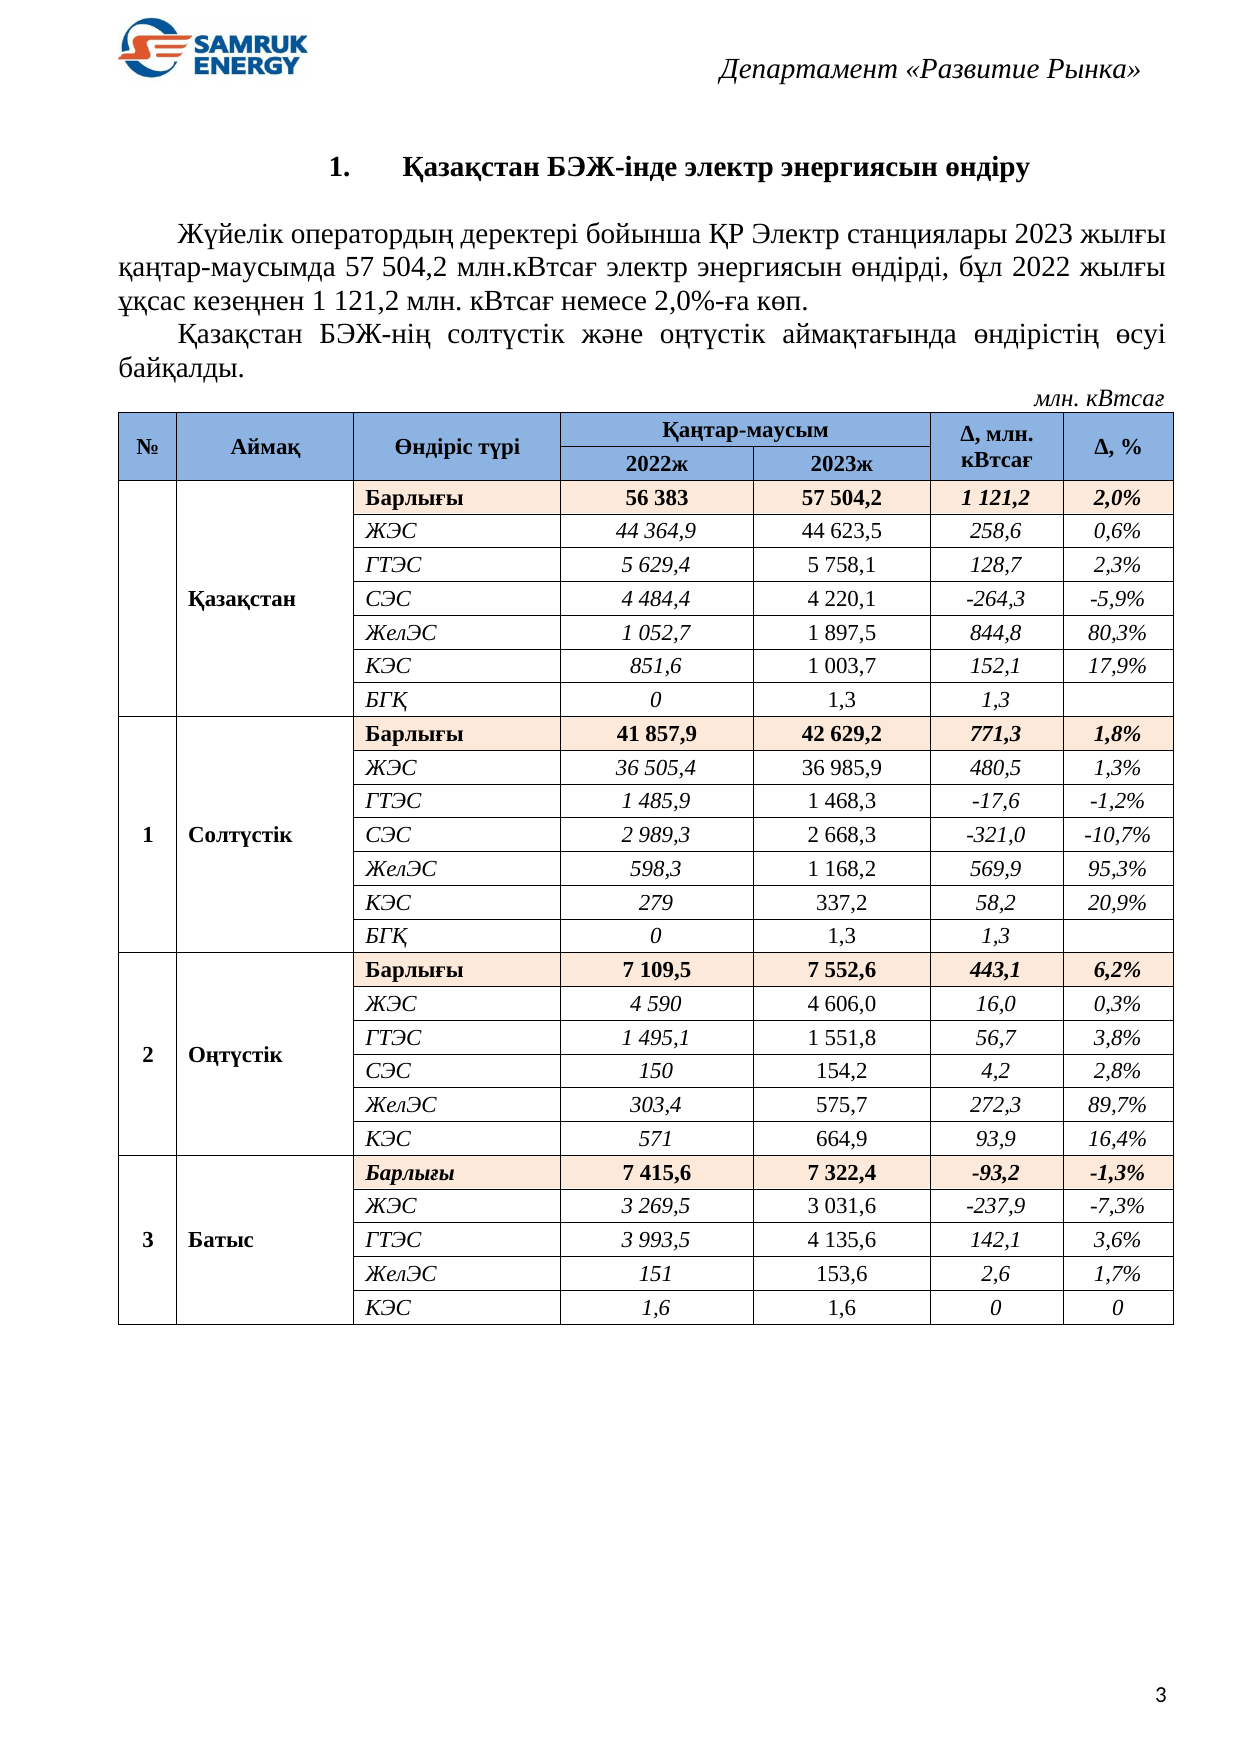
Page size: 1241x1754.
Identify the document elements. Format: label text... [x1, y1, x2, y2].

table_cell 1 052,7 [561, 616, 753, 648]
table_cell 3,8% [1064, 1021, 1173, 1053]
table_cell 443,1 [931, 953, 1063, 986]
table_cell 5 758,1 [754, 548, 930, 581]
table_cell -5,9% [1064, 582, 1173, 615]
table_cell 128,7 [931, 548, 1063, 581]
table_cell -321,0 [931, 818, 1063, 851]
table_cell КЭС [354, 1291, 560, 1323]
table_cell 303,4 [561, 1088, 753, 1121]
table_cell ЖЭС [354, 987, 560, 1020]
table_cell 7 415,6 [561, 1156, 753, 1188]
table_cell 7 109,5 [561, 953, 753, 986]
table_cell БГҚ [354, 683, 560, 716]
table_cell 1,3 [931, 920, 1063, 952]
table_cell СЭС [354, 818, 560, 851]
table_cell 7 322,4 [754, 1156, 930, 1188]
table_cell 4 590 [561, 987, 753, 1020]
table_cell ЖЭС [354, 515, 560, 547]
table_cell ЖелЭС [354, 852, 560, 885]
table_cell -264,3 [931, 582, 1063, 615]
table_cell 7 552,6 [754, 953, 930, 986]
table_cell [1064, 683, 1173, 716]
table_cell 93,9 [931, 1122, 1063, 1155]
table_cell 4,2 [931, 1055, 1063, 1087]
table_cell 0 [931, 1291, 1063, 1323]
table_cell 57 504,2 [754, 481, 930, 513]
table_cell Қазақстан [177, 481, 353, 716]
table_cell 1,6 [754, 1291, 930, 1323]
table_cell 851,6 [561, 650, 753, 682]
table_cell [119, 481, 176, 716]
table_cell 153,6 [754, 1257, 930, 1290]
table_cell 3,6% [1064, 1223, 1173, 1256]
table_cell 272,3 [931, 1088, 1063, 1121]
table_cell 3 [119, 1156, 176, 1323]
table_cell 1 121,2 [931, 481, 1063, 513]
table_cell 3 031,6 [754, 1190, 930, 1222]
table_cell 41 857,9 [561, 717, 753, 750]
table_cell ЖелЭС [354, 1088, 560, 1121]
table_cell 42 629,2 [754, 717, 930, 750]
table_cell 1 485,9 [561, 785, 753, 817]
table_cell Барлығы [354, 1156, 560, 1188]
table_cell 56 383 [561, 481, 753, 513]
picture [118, 17, 308, 82]
table_cell 152,1 [931, 650, 1063, 682]
table_cell Барлығы [354, 953, 560, 986]
table_cell ЖелЭС [354, 616, 560, 648]
table_cell КЭС [354, 886, 560, 918]
table_cell 154,2 [754, 1055, 930, 1087]
table_cell 1 168,2 [754, 852, 930, 885]
text Жүйелік оператордың деректері бойынша ҚР Электр станциялары 2023 жылғы қаңтар-маусымда 57 504,2 млн.кВтсағ электр энергиясын өндірді, бұл 2022 жылғы ұқсас кезеңнен 1 121,2 млн. кВтсағ немесе 2,0%-ға көп. [118, 216, 1167, 316]
table_cell СЭС [354, 582, 560, 615]
text млн. кВтсағ [118, 383, 1167, 412]
table_cell 16,4% [1064, 1122, 1173, 1155]
table_cell ГТЭС [354, 1021, 560, 1053]
table_cell 5 629,4 [561, 548, 753, 581]
table_cell 4 484,4 [561, 582, 753, 615]
table_cell 2 [119, 953, 176, 1155]
table_cell 56,7 [931, 1021, 1063, 1053]
table_cell 80,3% [1064, 616, 1173, 648]
table_cell -10,7% [1064, 818, 1173, 851]
table_cell 17,9% [1064, 650, 1173, 682]
table_cell ГТЭС [354, 1223, 560, 1256]
table_cell 0,3% [1064, 987, 1173, 1020]
table_cell Батыс [177, 1156, 353, 1323]
table_cell -93,2 [931, 1156, 1063, 1188]
table_cell Оңтүстік [177, 953, 353, 1155]
table_cell 337,2 [754, 886, 930, 918]
table_cell 0 [561, 920, 753, 952]
table_cell 0 [1064, 1291, 1173, 1323]
table_cell 36 505,4 [561, 751, 753, 783]
table_cell 1 [119, 717, 176, 952]
table_cell 664,9 [754, 1122, 930, 1155]
table_cell 1,3 [931, 683, 1063, 716]
table_cell ЖЭС [354, 751, 560, 783]
table_cell 44 364,9 [561, 515, 753, 547]
table_cell -237,9 [931, 1190, 1063, 1222]
table_cell ГТЭС [354, 548, 560, 581]
table_cell 1,3 [754, 683, 930, 716]
table_cell 1,7% [1064, 1257, 1173, 1290]
table_header Аймақ [177, 413, 353, 480]
table_cell 575,7 [754, 1088, 930, 1121]
table_cell -1,2% [1064, 785, 1173, 817]
table_cell 20,9% [1064, 886, 1173, 918]
table_cell 2 989,3 [561, 818, 753, 851]
table_cell 2 668,3 [754, 818, 930, 851]
table_header № [119, 413, 176, 480]
table_cell 2023ж [754, 447, 930, 480]
table_cell Барлығы [354, 481, 560, 513]
table_cell 1 003,7 [754, 650, 930, 682]
table_cell 2,6 [931, 1257, 1063, 1290]
table_cell 480,5 [931, 751, 1063, 783]
table_cell 16,0 [931, 987, 1063, 1020]
table_cell 6,2% [1064, 953, 1173, 986]
table_cell 3 993,5 [561, 1223, 753, 1256]
table_cell 598,3 [561, 852, 753, 885]
table_cell 1,3 [754, 920, 930, 952]
table_cell 4 220,1 [754, 582, 930, 615]
table_cell 1 468,3 [754, 785, 930, 817]
table_cell БГҚ [354, 920, 560, 952]
table_cell ЖЭС [354, 1190, 560, 1222]
table_cell 89,7% [1064, 1088, 1173, 1121]
table_cell [1064, 920, 1173, 952]
table_cell 3 269,5 [561, 1190, 753, 1222]
table_cell 58,2 [931, 886, 1063, 918]
table_cell 0 [561, 683, 753, 716]
table_cell -17,6 [931, 785, 1063, 817]
table_cell -7,3% [1064, 1190, 1173, 1222]
table_cell 95,3% [1064, 852, 1173, 885]
text Қазақстан БЭЖ-нің солтүстік және оңтүстік аймақтағында өндірістің өсуі байқалды. [118, 316, 1167, 383]
table_cell 1 897,5 [754, 616, 930, 648]
table_cell 1 551,8 [754, 1021, 930, 1053]
table_cell 2,8% [1064, 1055, 1173, 1087]
table_cell -1,3% [1064, 1156, 1173, 1188]
table_cell 258,6 [931, 515, 1063, 547]
table_cell КЭС [354, 1122, 560, 1155]
table_cell 0,6% [1064, 515, 1173, 547]
table_header Өндіріс түрі [354, 413, 560, 480]
table_cell 569,9 [931, 852, 1063, 885]
table_cell 2,3% [1064, 548, 1173, 581]
table_cell 142,1 [931, 1223, 1063, 1256]
table_cell 150 [561, 1055, 753, 1087]
subtitle Қазақстан БЭЖ-інде электр энергиясын өндіру [118, 149, 1167, 182]
table_cell 771,3 [931, 717, 1063, 750]
table_cell 1,6 [561, 1291, 753, 1323]
table_cell 1,8% [1064, 717, 1173, 750]
table_cell ЖелЭС [354, 1257, 560, 1290]
table_header Δ, % [1064, 413, 1173, 480]
table_cell 44 623,5 [754, 515, 930, 547]
table_cell Солтүстік [177, 717, 353, 952]
table_cell 279 [561, 886, 753, 918]
table_cell ГТЭС [354, 785, 560, 817]
table_cell 2022ж [561, 447, 753, 480]
table_cell 2,0% [1064, 481, 1173, 513]
table_cell 4 135,6 [754, 1223, 930, 1256]
table_header Δ, млн. кВтсағ [931, 413, 1063, 480]
table_cell Барлығы [354, 717, 560, 750]
table_cell 151 [561, 1257, 753, 1290]
table_cell 844,8 [931, 616, 1063, 648]
table_cell СЭС [354, 1055, 560, 1087]
table_cell 36 985,9 [754, 751, 930, 783]
table_cell 571 [561, 1122, 753, 1155]
table_cell 1,3% [1064, 751, 1173, 783]
table_cell 4 606,0 [754, 987, 930, 1020]
table_cell КЭС [354, 650, 560, 682]
table_header Қаңтар-маусым [561, 413, 930, 446]
table_cell 1 495,1 [561, 1021, 753, 1053]
